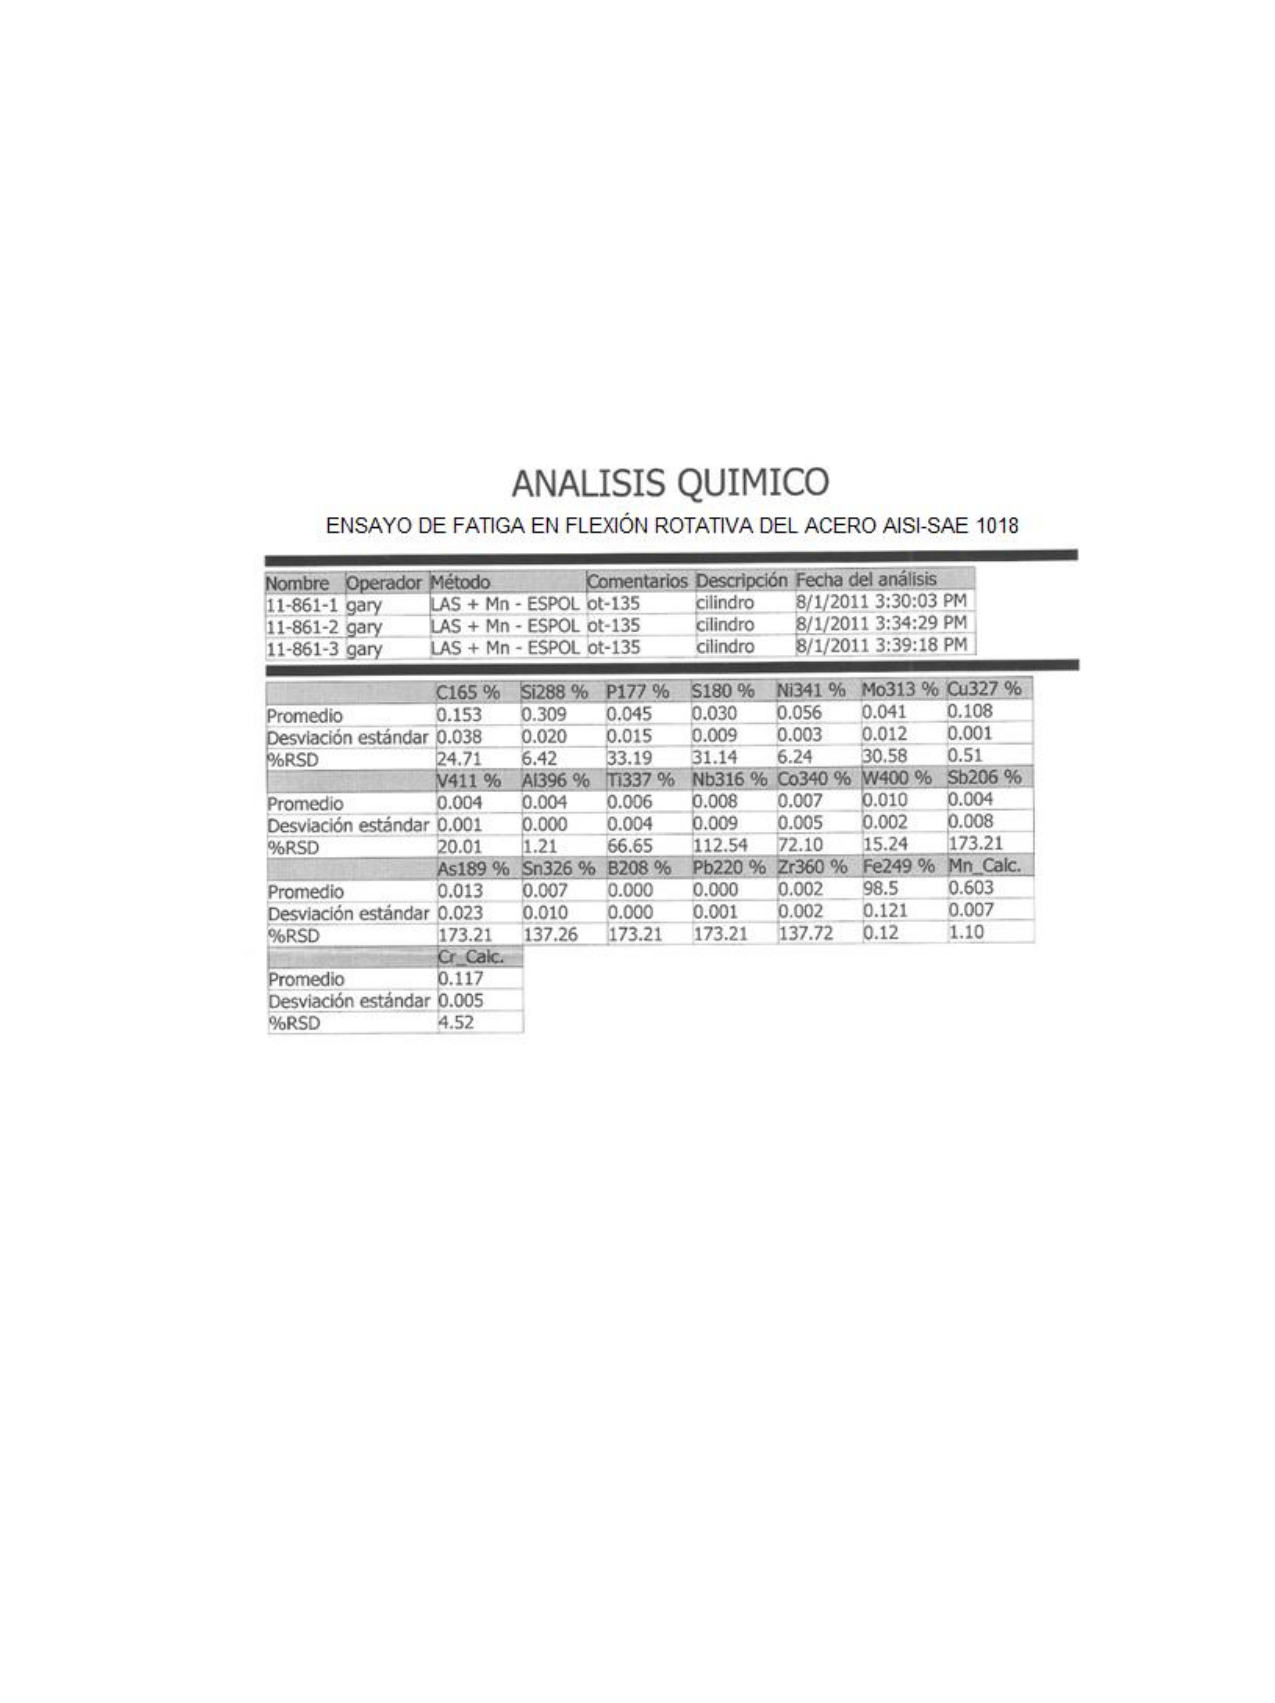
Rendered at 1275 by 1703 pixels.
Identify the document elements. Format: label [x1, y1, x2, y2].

picture [242, 456, 1096, 1052]
